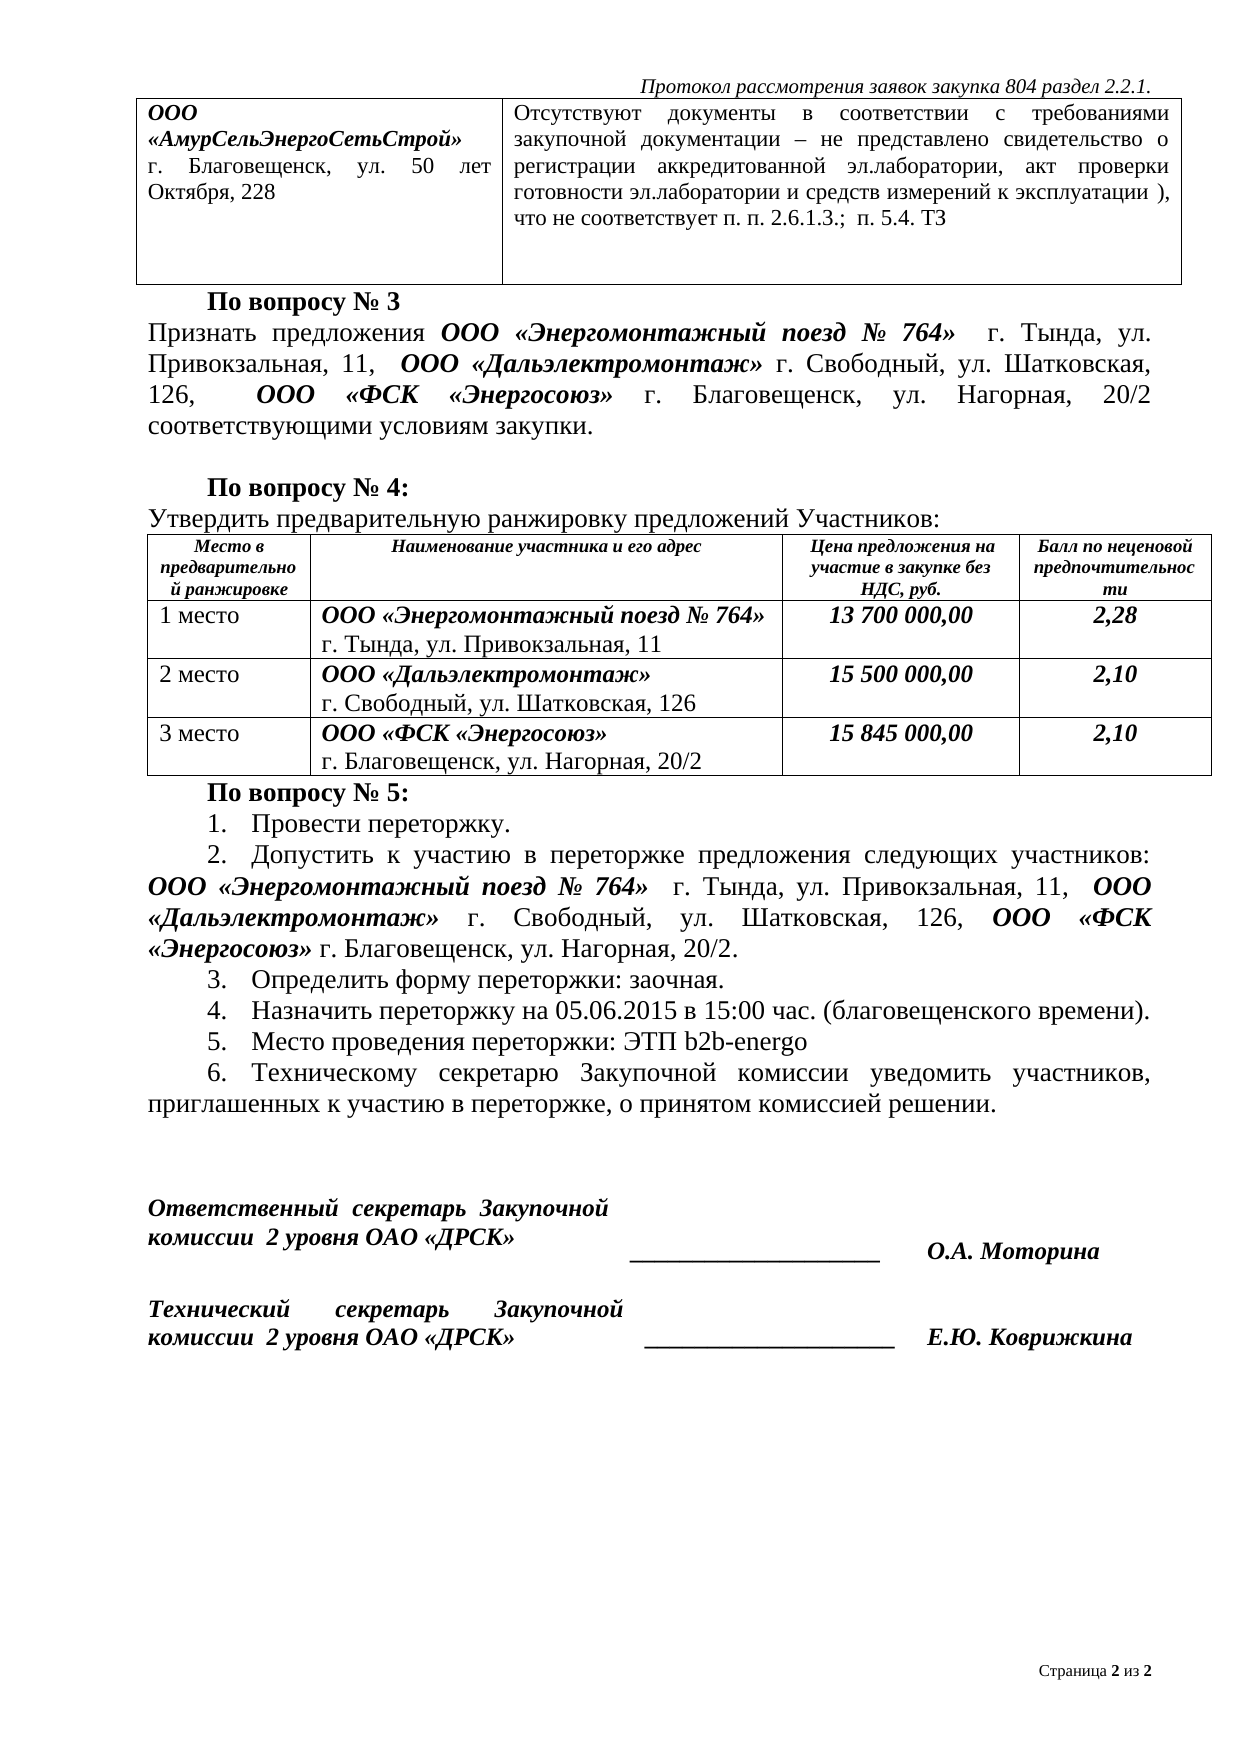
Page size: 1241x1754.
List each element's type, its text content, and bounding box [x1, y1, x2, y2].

table_header Место в предварительной ранжировке [148, 535, 310, 599]
text По вопросу № 4: [148, 471, 1152, 503]
table_header Е.Ю. Коврижкина [916, 1294, 1226, 1351]
list Допустить к участию в переторжке предложения следующих участников: ООО «Энергомонтажный поезд № 764» г. Тында, ул. Привокзальная, 11, ООО «Дальэлектромонтаж» г. Свободный, ул. Шатковская, 126, ООО «ФСК «Энергосоюз» г. Благовещенск, ул. Нагорная, 20/2. [148, 838, 1152, 963]
table_header Технический секретарь Закупочной комиссии 2 уровня ОАО «ДРСК» [136, 1294, 635, 1351]
table_cell ООО «Энергомонтажный поезд № 764» г. Тында, ул. Привокзальная, 11 [311, 601, 782, 658]
list Провести переторжку. [148, 807, 1152, 838]
table_cell 2,10 [1020, 718, 1211, 775]
table_cell Отсутствуют документы в соответствии с требованиями закупочной документации – не представлено свидетельство о регистрации аккредитованной эл.лаборатории, акт проверки готовности эл.лаборатории и средств измерений к эксплуатации ), что не соответствует п. п. 2.6.1.3.; п. 5.4. ТЗ [503, 99, 1181, 283]
table_cell 15 500 000,00 [783, 659, 1019, 717]
table_cell 1 место [148, 601, 310, 658]
list Техническому секретарю Закупочной комиссии уведомить участников, приглашенных к участию в переторжке, о принятом комиссией решении. [148, 1056, 1152, 1119]
table_cell 2,28 [1020, 601, 1211, 658]
table_header Цена предложения на участие в закупке без НДС, руб. [783, 535, 1019, 599]
text Признать предложения ООО «Энергомонтажный поезд № 764» г. Тында, ул. Привокзальная, 11, ООО «Дальэлектромонтаж» г. Свободный, ул. Шатковская, 126, ООО «ФСК «Энергосоюз» г. Благовещенск, ул. Нагорная, 20/2 соответствующими условиям закупки. [148, 316, 1152, 440]
table_header Балл по неценовой предпочтительности [1020, 535, 1211, 599]
table_header Ответственный секретарь Закупочной комиссии 2 уровня ОАО «ДРСК» [136, 1179, 620, 1265]
list Определить форму переторжки: заочная. [148, 963, 1152, 994]
table_header ____________________ [635, 1294, 916, 1351]
table_cell ООО «Дальэлектромонтаж» г. Свободный, ул. Шатковская, 126 [311, 659, 782, 717]
table_cell 15 845 000,00 [783, 718, 1019, 775]
table_cell 13 700 000,00 [783, 601, 1019, 658]
text Утвердить предварительную ранжировку предложений Участников: [148, 503, 1152, 534]
table_cell ООО «АмурСельЭнергоСетьСтрой» г. Благовещенск, ул. 50 лет Октября, 228 [137, 99, 502, 283]
table_header Наименование участника и его адрес [311, 535, 782, 599]
list Назначить переторжку на 05.06.2015 в 15:00 час. (благовещенского времени). [148, 994, 1152, 1025]
list Место проведения переторжки: ЭТП b2b-energo [148, 1025, 1152, 1056]
table_header ____________________ [620, 1179, 916, 1265]
text По вопросу № 3 [148, 285, 1152, 316]
table_cell 3 место [148, 718, 310, 775]
table_cell 2,10 [1020, 659, 1211, 717]
table_header О.А. Моторина [916, 1179, 1159, 1265]
table_cell ООО «ФСК «Энергосоюз» г. Благовещенск, ул. Нагорная, 20/2 [311, 718, 782, 775]
table_cell 2 место [148, 659, 310, 717]
text По вопросу № 5: [148, 776, 1152, 807]
